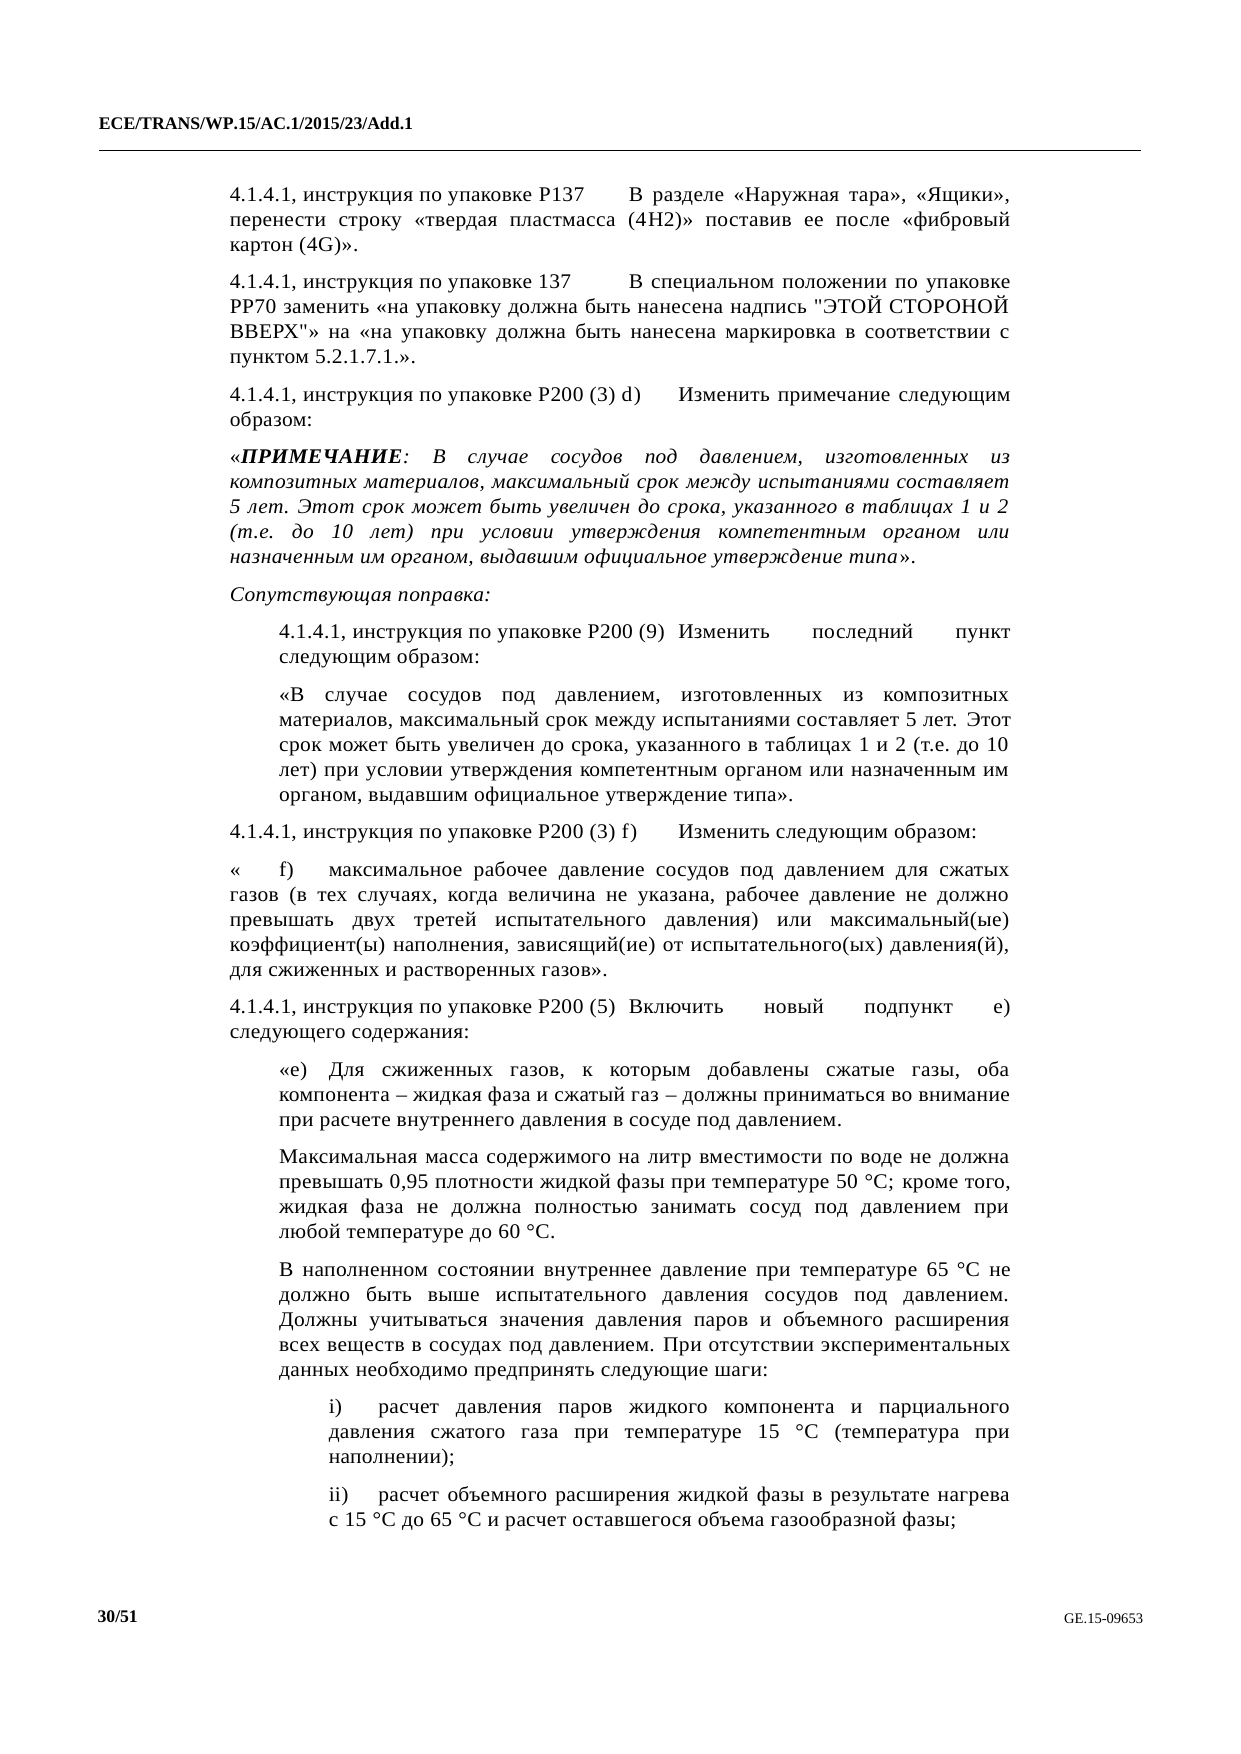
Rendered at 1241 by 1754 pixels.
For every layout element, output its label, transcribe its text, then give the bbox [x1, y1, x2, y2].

text В наполненном состоянии внутреннее давление при температуре 65 °C не должно быть выше испытательного давления сосудов под давлением. Должны учитываться значения давления паров и объемного расширения всех веществ в сосудах под давлением. При отсутствии экспериментальных данных необходимо предпринять следующие шаги: [229, 1256, 1011, 1381]
text «ПРИМЕЧАНИЕ: В случае сосудов под давлением, изготовленных из композитных материалов, максимальный срок между испытаниями составляет 5 лет. Этот срок может быть увеличен до срока, указанного в таблицах 1 и 2 (т.е. до 10 лет) при условии утверждения компетентным органом или назначенным им органом, выдавшим официальное утверждение типа». [229, 444, 1011, 569]
text ii) расчет объемного расширения жидкой фазы в результате нагрева с 15 °C до 65 °C и расчет оставшегося объема газообразной фазы; [328, 1481, 1011, 1531]
text 4.1.4.1, инструкция по упаковке P200 (3) f) Изменить следующим образом: [229, 819, 1011, 844]
text i) расчет давления паров жидкого компонента и парциального давления сжатого газа при температуре 15 °C (температура при наполнении); [328, 1394, 1011, 1469]
text «В случае сосудов под давлением, изготовленных из композитных материалов, максимальный срок между испытаниями составляет 5 лет. Этот срок может быть увеличен до срока, указанного в таблицах 1 и 2 (т.е. до 10 лет) при условии утверждения компетентным органом или назначенным им органом, выдавшим официальное утверждение типа». [229, 681, 1011, 806]
text Сопутствующая поправка: [229, 581, 1011, 606]
text 4.1.4.1, инструкция по упаковке P200 (9) Изменить последний пункт следующим образом: [229, 619, 1011, 669]
text 4.1.4.1, инструкция по упаковке 137 В специальном положении по упаковке PP70 заменить «на упаковку должна быть нанесена надпись "ЭТОЙ СТОРОНОЙ ВВЕРХ"» на «на упаковку должна быть нанесена маркировка в соответствии с пунктом 5.2.1.7.1.». [229, 269, 1011, 369]
text « f) максимальное рабочее давление сосудов под давлением для сжатых газов (в тех случаях, когда величина не указана, рабочее давление не должно превышать двух третей испытательного давления) или максимальный(ые) коэффициент(ы) наполнения, зависящий(ие) от испытательного(ых) давления(й), для сжиженных и растворенных газов». [229, 856, 1011, 981]
text 4.1.4.1, инструкция по упаковке P200 (3) d) Изменить примечание следующим образом: [229, 381, 1011, 431]
text «e) Для сжиженных газов, к которым добавлены сжатые газы, оба компонента – жидкая фаза и сжатый газ – должны приниматься во внимание при расчете внутреннего давления в сосуде под давлением. [229, 1056, 1011, 1131]
text 4.1.4.1, инструкция по упаковке P137 В разделе «Наружная тара», «Ящики», перенести строку «твердая пластмасса (4H2)» поставив ее после «фибровый картон (4G)». [229, 181, 1011, 256]
text 4.1.4.1, инструкция по упаковке P200 (5) Включить новый подпункт е) следующего содержания: [229, 994, 1011, 1044]
text Максимальная масса содержимого на литр вместимости по воде не должна превышать 0,95 плотности жидкой фазы при температуре 50 °С; кроме того, жидкая фаза не должна полностью занимать сосуд под давлением при любой температуре до 60 °С. [229, 1144, 1011, 1244]
